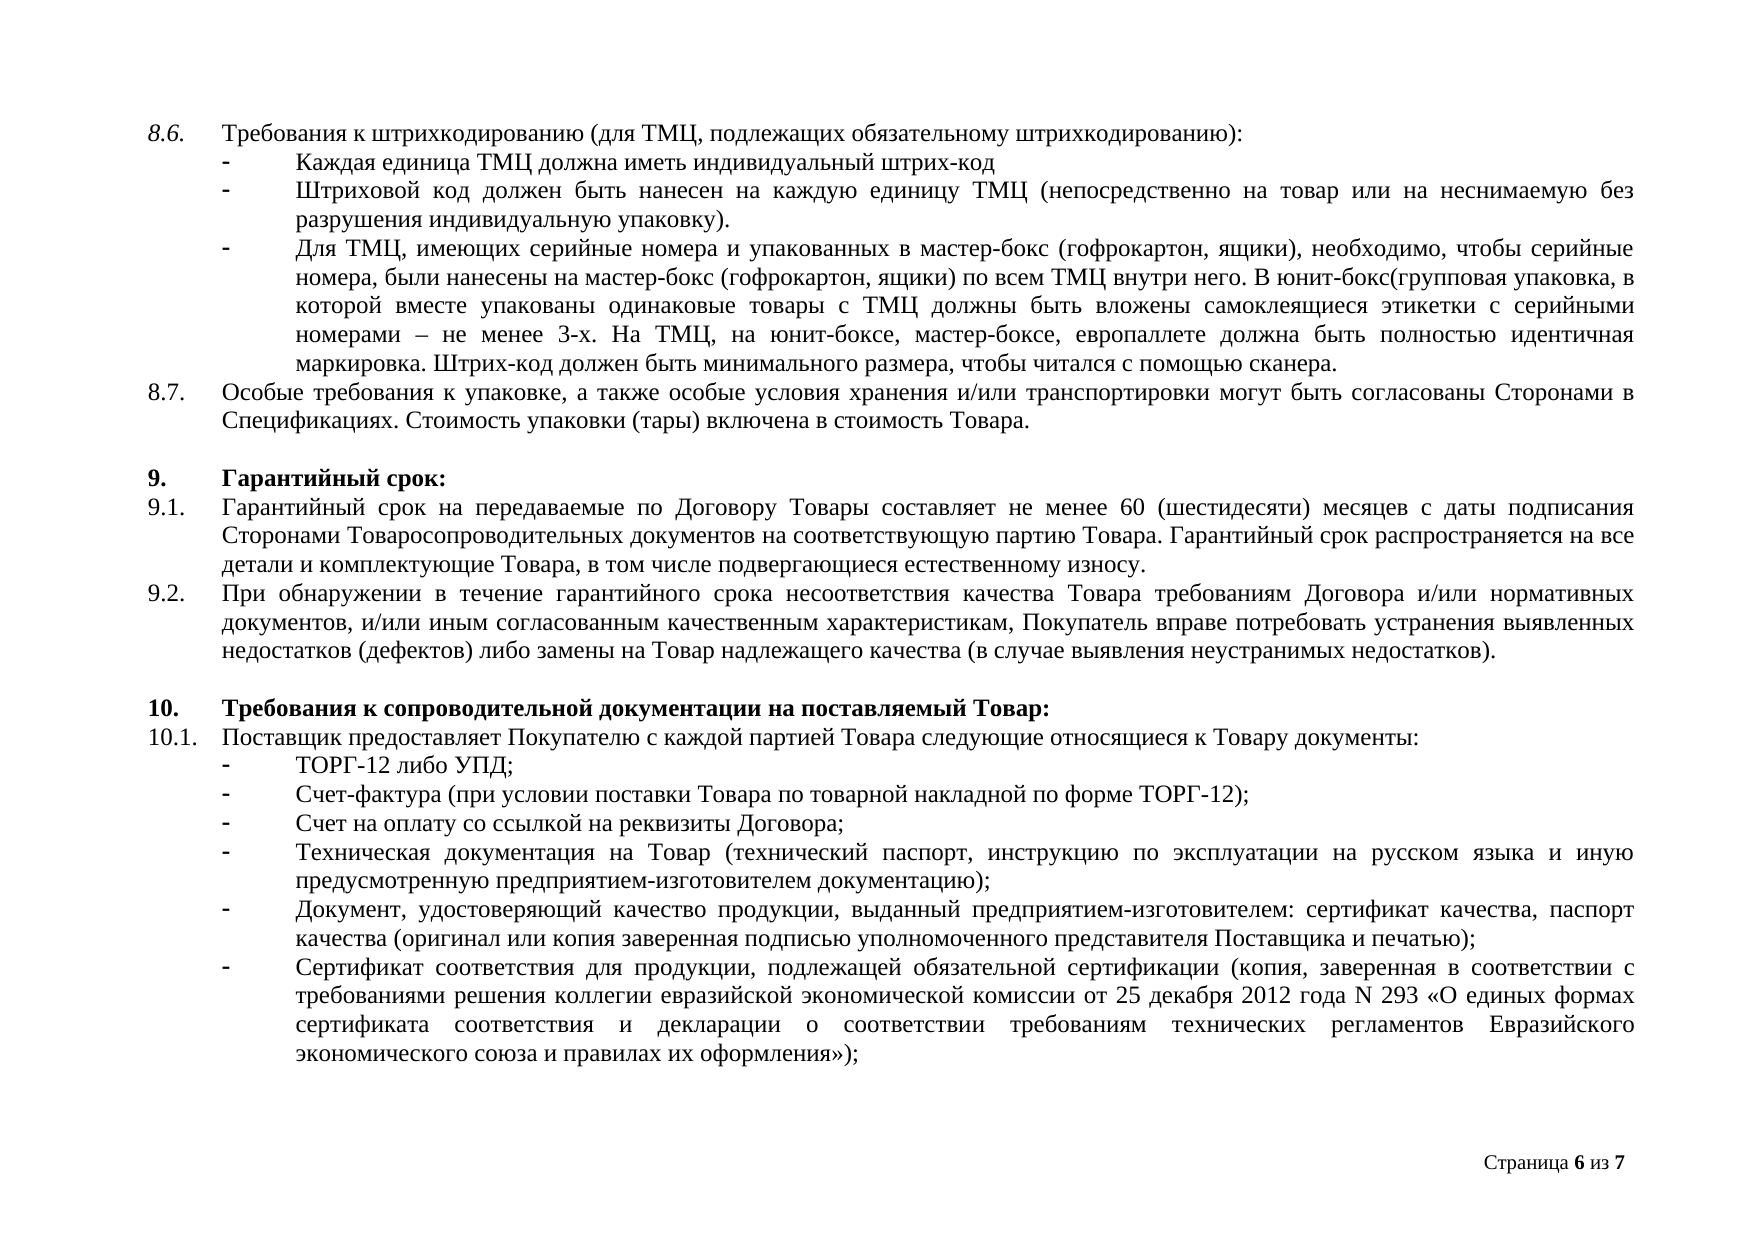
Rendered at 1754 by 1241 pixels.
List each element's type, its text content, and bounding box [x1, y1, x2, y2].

list При обнаружении в течение гарантийного срока несоответствия качества Товара требованиям Договора и/или нормативных документов, и/или иным согласованным качественным характеристикам, Покупатель вправе потребовать устранения выявленных недостатков (дефектов) либо замены на Товар надлежащего качества (в случае выявления неустранимых недостатков). [148, 578, 1636, 664]
list Техническая документация на Товар (технический паспорт, инструкцию по эксплуатации на русском языка и иную предусмотренную предприятием-изготовителем документацию); [222, 837, 1636, 894]
list Требования к сопроводительной документации на поставляемый Товар: [148, 693, 1636, 722]
list ТОРГ-12 либо УПД; [222, 751, 1636, 779]
list Штриховой код должен быть нанесен на каждую единицу ТМЦ (непосредственно на товар или на неснимаемую без разрушения индивидуальную упаковку). [222, 176, 1636, 233]
list Гарантийный срок: [148, 463, 1636, 492]
list Сертификат соответствия для продукции, подлежащей обязательной сертификации (копия, заверенная в соответствии с требованиями решения коллегии евразийской экономической комиссии от 25 декабря 2012 года N 293 «О единых формах сертификата соответствия и декларации о соответствии требованиям технических регламентов Евразийского экономического союза и правилах их оформления»); [222, 952, 1636, 1067]
list Требования к штрихкодированию (для ТМЦ, подлежащих обязательному штрихкодированию): [148, 118, 1636, 147]
list Для ТМЦ, имеющих серийные номера и упакованных в мастер-бокс (гофрокартон, ящики), необходимо, чтобы серийные номера, были нанесены на мастер-бокс (гофрокартон, ящики) по всем ТМЦ внутри него. В юнит-бокс(групповая упаковка, в которой вместе упакованы одинаковые товары с ТМЦ должны быть вложены самоклеящиеся этикетки с серийными номерами – не менее 3-х. На ТМЦ, на юнит-боксе, мастер-боксе, европаллете должна быть полностью идентичная маркировка. Штрих-код должен быть минимального размера, чтобы читался с помощью сканера. [222, 233, 1636, 377]
list Документ, удостоверяющий качество продукции, выданный предприятием-изготовителем: сертификат качества, паспорт качества (оригинал или копия заверенная подписью уполномоченного представителя Поставщика и печатью); [222, 894, 1636, 952]
list Счет-фактура (при условии поставки Товара по товарной накладной по форме ТОРГ-12); [222, 779, 1636, 808]
list Каждая единица ТМЦ должна иметь индивидуальный штрих-код [222, 147, 1636, 176]
list Счет на оплату со ссылкой на реквизиты Договора; [222, 808, 1636, 837]
list Гарантийный срок на передаваемые по Договору Товары составляет не менее 60 (шестидесяти) месяцев с даты подписания Сторонами Товаросопроводительных документов на соответствующую партию Товара. Гарантийный срок распространяется на все детали и комплектующие Товара, в том числе подвергающиеся естественному износу. [148, 492, 1636, 578]
list Поставщик предоставляет Покупателю с каждой партией Товара следующие относящиеся к Товару документы: [148, 722, 1636, 751]
list Особые требования к упаковке, а также особые условия хранения и/или транспортировки могут быть согласованы Сторонами в Спецификациях. Стоимость упаковки (тары) включена в стоимость Товара. [148, 377, 1636, 434]
